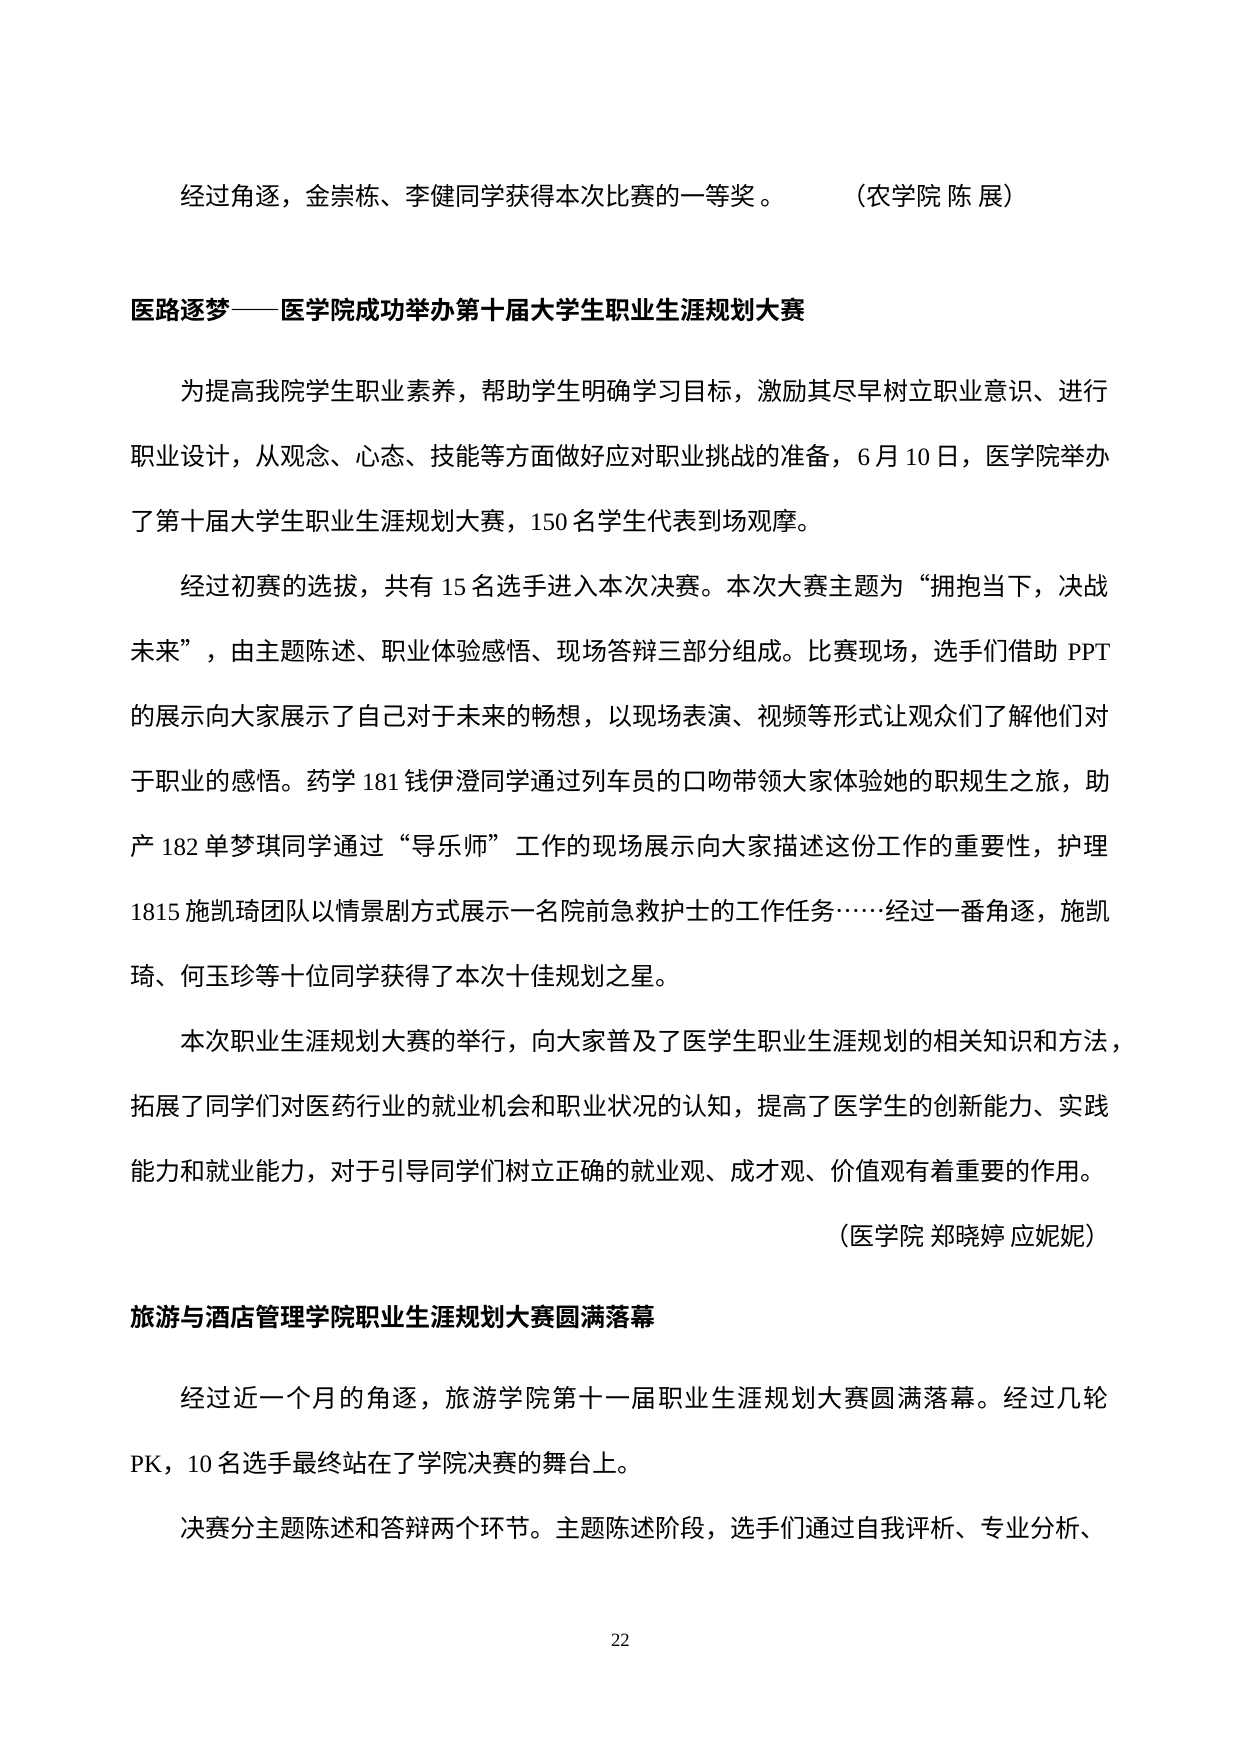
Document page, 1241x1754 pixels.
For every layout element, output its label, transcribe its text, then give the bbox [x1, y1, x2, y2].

text 医路逐梦——医学院成功举办第十届大学生职业生涯规划大赛 [130, 276, 1110, 341]
text （医学院 郑晓婷 应妮妮） [130, 1202, 1110, 1267]
text 经过初赛的选拔，共有15名选手进入本次决赛。本次大赛主题为“拥抱当下，决战未来”，由主题陈述、职业体验感悟、现场答辩三部分组成。比赛现场，选手们借助PPT的展示向大家展示了自己对于未来的畅想，以现场表演、视频等形式让观众们了解他们对于职业的感悟。药学181钱伊澄同学通过列车员的口吻带领大家体验她的职规生之旅，助产182单梦琪同学通过“导乐师”工作的现场展示向大家描述这份工作的重要性，护理1815施凯琦团队以情景剧方式展示一名院前急救护士的工作任务……经过一番角逐，施凯琦、何玉珍等十位同学获得了本次十佳规划之星。 [130, 552, 1110, 1007]
text 决赛分主题陈述和答辩两个环节。主题陈述阶段，选手们通过自我评析、专业分析、 [130, 1494, 1110, 1559]
text 经过近一个月的角逐，旅游学院第十一届职业生涯规划大赛圆满落幕。经过几轮PK，10名选手最终站在了学院决赛的舞台上。 [130, 1364, 1110, 1494]
text 旅游与酒店管理学院职业生涯规划大赛圆满落幕 [130, 1283, 1110, 1348]
text 为提高我院学生职业素养，帮助学生明确学习目标，激励其尽早树立职业意识、进行职业设计，从观念、心态、技能等方面做好应对职业挑战的准备，6月10日，医学院举办了第十届大学生职业生涯规划大赛，150名学生代表到场观摩。 [130, 357, 1110, 552]
text 本次职业生涯规划大赛的举行，向大家普及了医学生职业生涯规划的相关知识和方法，拓展了同学们对医药行业的就业机会和职业状况的认知，提高了医学生的创新能力、实践能力和就业能力，对于引导同学们树立正确的就业观、成才观、价值观有着重要的作用。 [130, 1007, 1110, 1202]
text 经过角逐，金崇栋、李健同学获得本次比赛的一等奖 。 （农学院 陈 展） [130, 162, 1110, 227]
